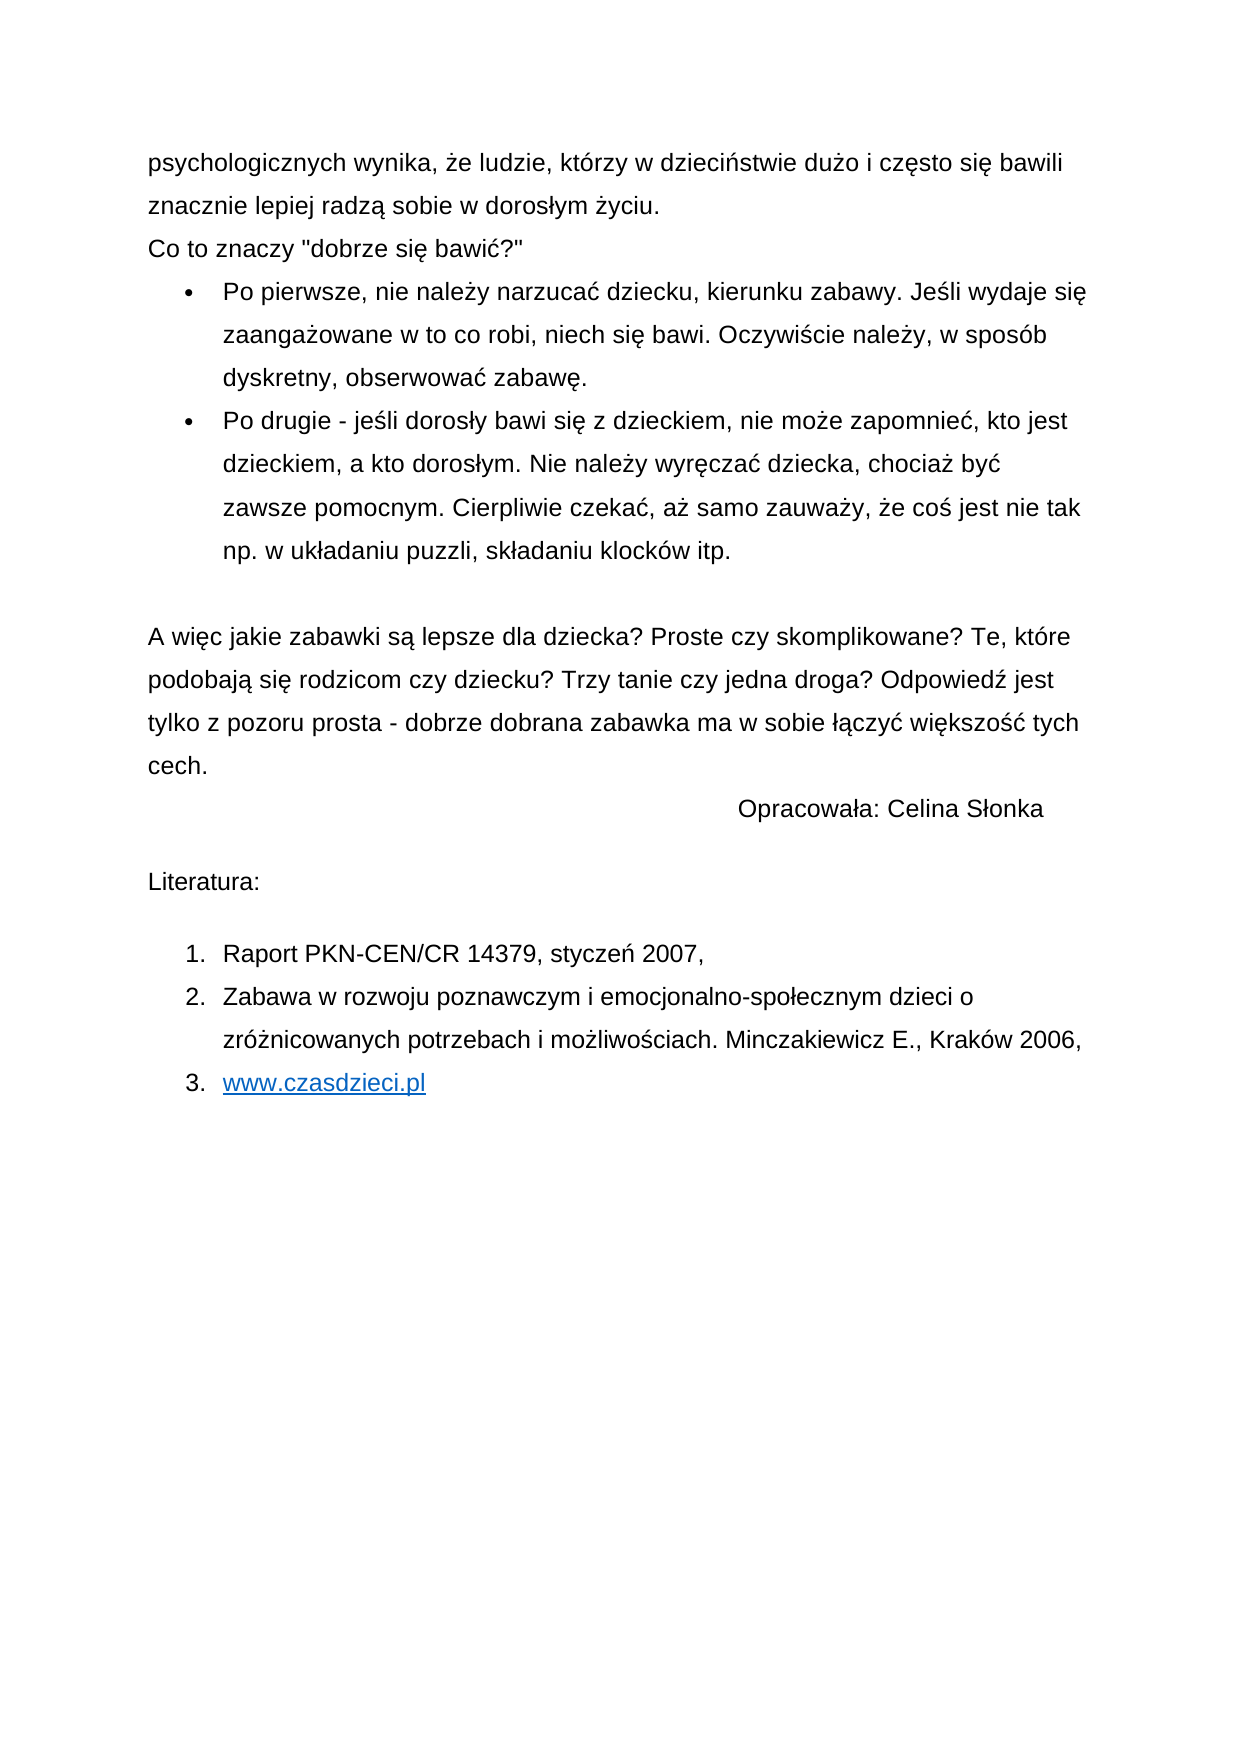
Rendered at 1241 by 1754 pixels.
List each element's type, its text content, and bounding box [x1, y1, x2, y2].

list Po pierwsze, nie należy narzucać dziecku, kierunku zabawy. Jeśli wydaje się zaangażowane w to co robi, niech się bawi. Oczywiście należy, w sposób dyskretny, obserwować zabawę. [185, 277, 1093, 392]
text Literatura: [148, 867, 1093, 896]
list www.czasdzieci.pl [185, 1068, 1093, 1097]
text A więc jakie zabawki są lepsze dla dziecka? Proste czy skomplikowane? Te, które podobają się rodzicom czy dziecku? Trzy tanie czy jedna droga? Odpowiedź jest tylko z pozoru prosta - dobrze dobrana zabawka ma w sobie łączyć większość tych cech. [148, 579, 1093, 780]
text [148, 148, 1093, 263]
list Zabawa w rozwoju poznawczym i emocjonalno-społecznym dzieci o zróżnicowanych potrzebach i możliwościach. Minczakiewicz E., Kraków 2006, [185, 982, 1093, 1054]
list Po drugie - jeśli dorosły bawi się z dzieckiem, nie może zapomnieć, kto jest dzieckiem, a kto dorosłym. Nie należy wyręczać dziecka, chociaż być zawsze pomocnym. Cierpliwie czekać, aż samo zauważy, że coś jest nie tak np. w układaniu puzzli, składaniu klocków itp. [185, 406, 1093, 564]
list Raport PKN-CEN/CR 14379, styczeń 2007, [185, 939, 1093, 968]
text Opracowała: Celina Słonka [148, 794, 1093, 823]
